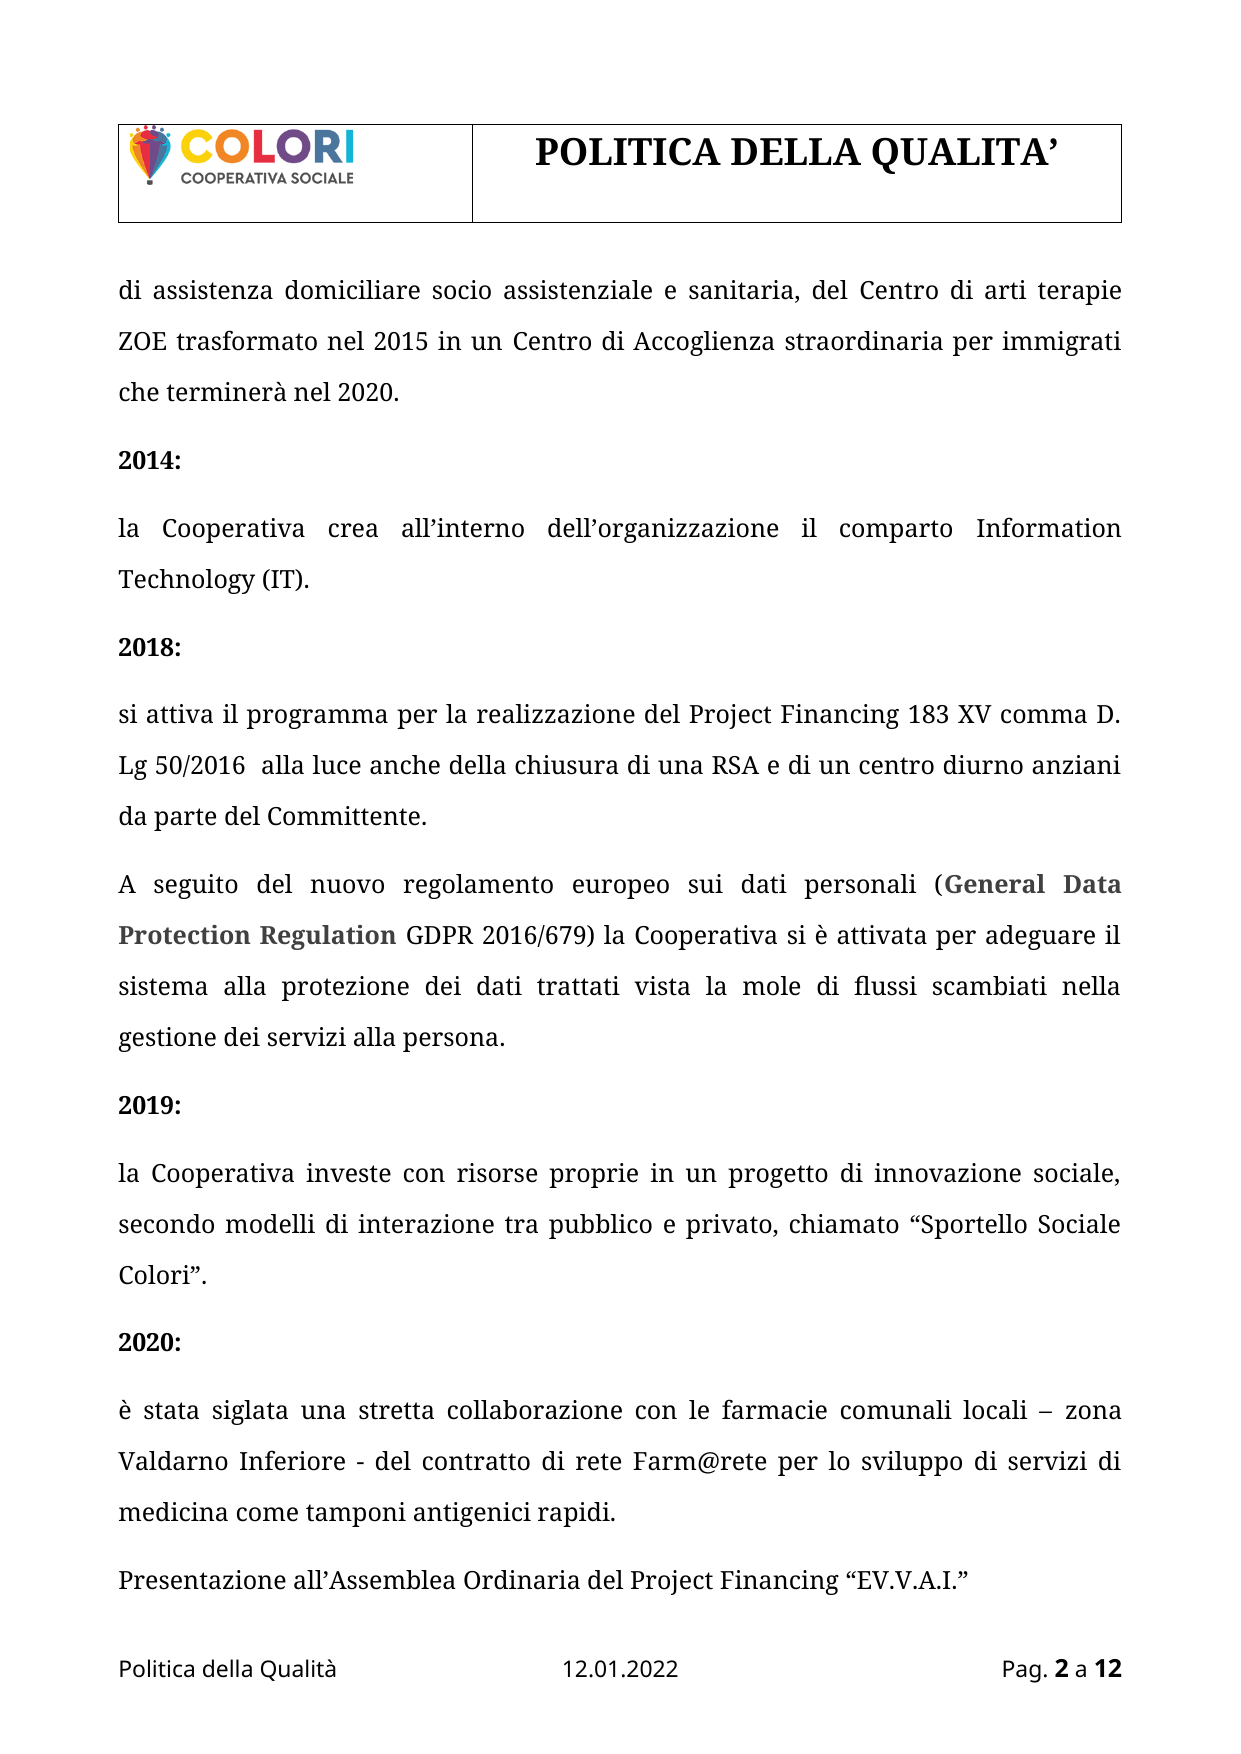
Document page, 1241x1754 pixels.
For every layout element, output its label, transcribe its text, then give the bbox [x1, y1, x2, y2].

text 2020: [118, 1325, 1122, 1359]
text A seguito del nuovo regolamento europeo sui dati personali (General Data Protection Regulation GDPR 2016/679) la Cooperativa si è attivata per adeguare il sistema alla protezione dei dati trattati vista la mole di flussi scambiati nella gestione dei servizi alla persona. [118, 867, 1122, 1054]
text 2019: [118, 1088, 1122, 1122]
text è stata siglata una stretta collaborazione con le farmacie comunali locali – zona Valdarno Inferiore - del contratto di rete Farm@rete per lo sviluppo di servizi di medicina come tamponi antigenici rapidi. [118, 1393, 1122, 1529]
text 2014: [118, 443, 1122, 477]
text si attiva il programma per la realizzazione del Project Financing 183 XV comma D. Lg 50/2016 alla luce anche della chiusura di una RSA e di un centro diurno anziani da parte del Committente. [118, 697, 1122, 833]
text 2018: [118, 629, 1122, 663]
text la Cooperativa investe con risorse proprie in un progetto di innovazione sociale, secondo modelli di interazione tra pubblico e privato, chiamato “Sportello Sociale Colori”. [118, 1155, 1122, 1291]
text la Cooperativa crea all’interno dell’organizzazione il comparto Information Technology (IT). [118, 511, 1122, 596]
text Presentazione all’Assemblea Ordinaria del Project Financing “EV.V.A.I.” [118, 1563, 1122, 1597]
picture [129, 125, 354, 185]
